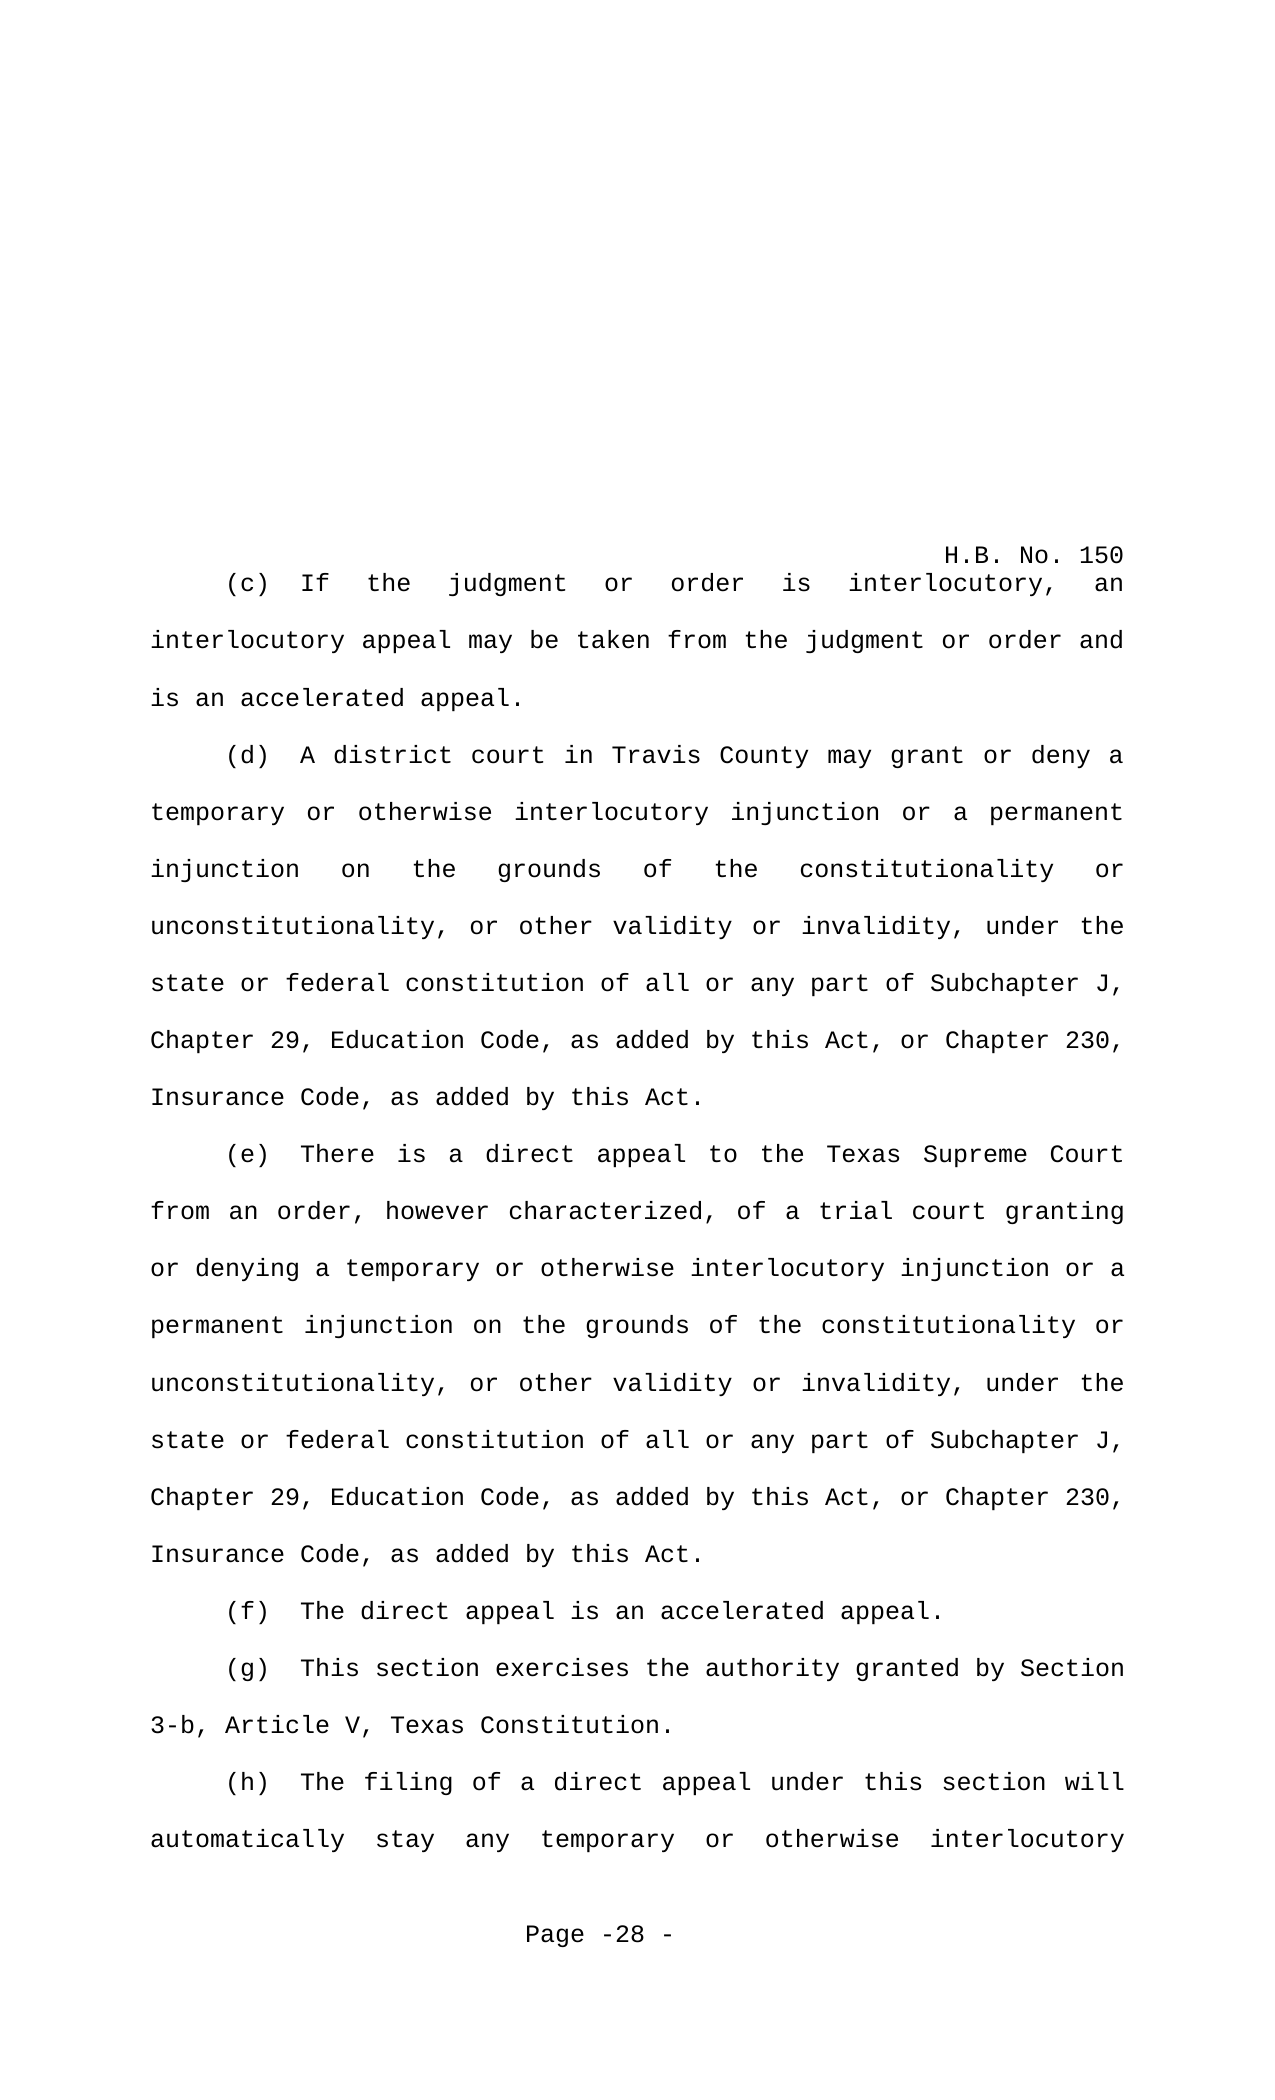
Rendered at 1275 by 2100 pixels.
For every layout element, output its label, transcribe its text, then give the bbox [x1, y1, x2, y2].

text (g) This section exercises the authority granted by Section 3-b, Article V, Texas Constitution. [150, 1655, 1125, 1741]
text (e) There is a direct appeal to the Texas Supreme Court from an order, however characterized, of a trial court granting or denying a temporary or otherwise interlocutory injunction or a permanent injunction on the grounds of the constitutionality or unconstitutionality, or other validity or invalidity, under the state or federal constitution of all or any part of Subchapter J, Chapter 29, Education Code, as added by this Act, or Chapter 230, Insurance Code, as added by this Act. [150, 1142, 1125, 1570]
text (d) A district court in Travis County may grant or deny a temporary or otherwise interlocutory injunction or a permanent injunction on the grounds of the constitutionality or unconstitutionality, or other validity or invalidity, under the state or federal constitution of all or any part of Subchapter J, Chapter 29, Education Code, as added by this Act, or Chapter 230, Insurance Code, as added by this Act. [150, 742, 1125, 1113]
text (f) The direct appeal is an accelerated appeal. [150, 1598, 1125, 1627]
text (c) If the judgment or order is interlocutory, an interlocutory appeal may be taken from the judgment or order and is an accelerated appeal. [150, 571, 1125, 713]
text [150, 1769, 1125, 1855]
